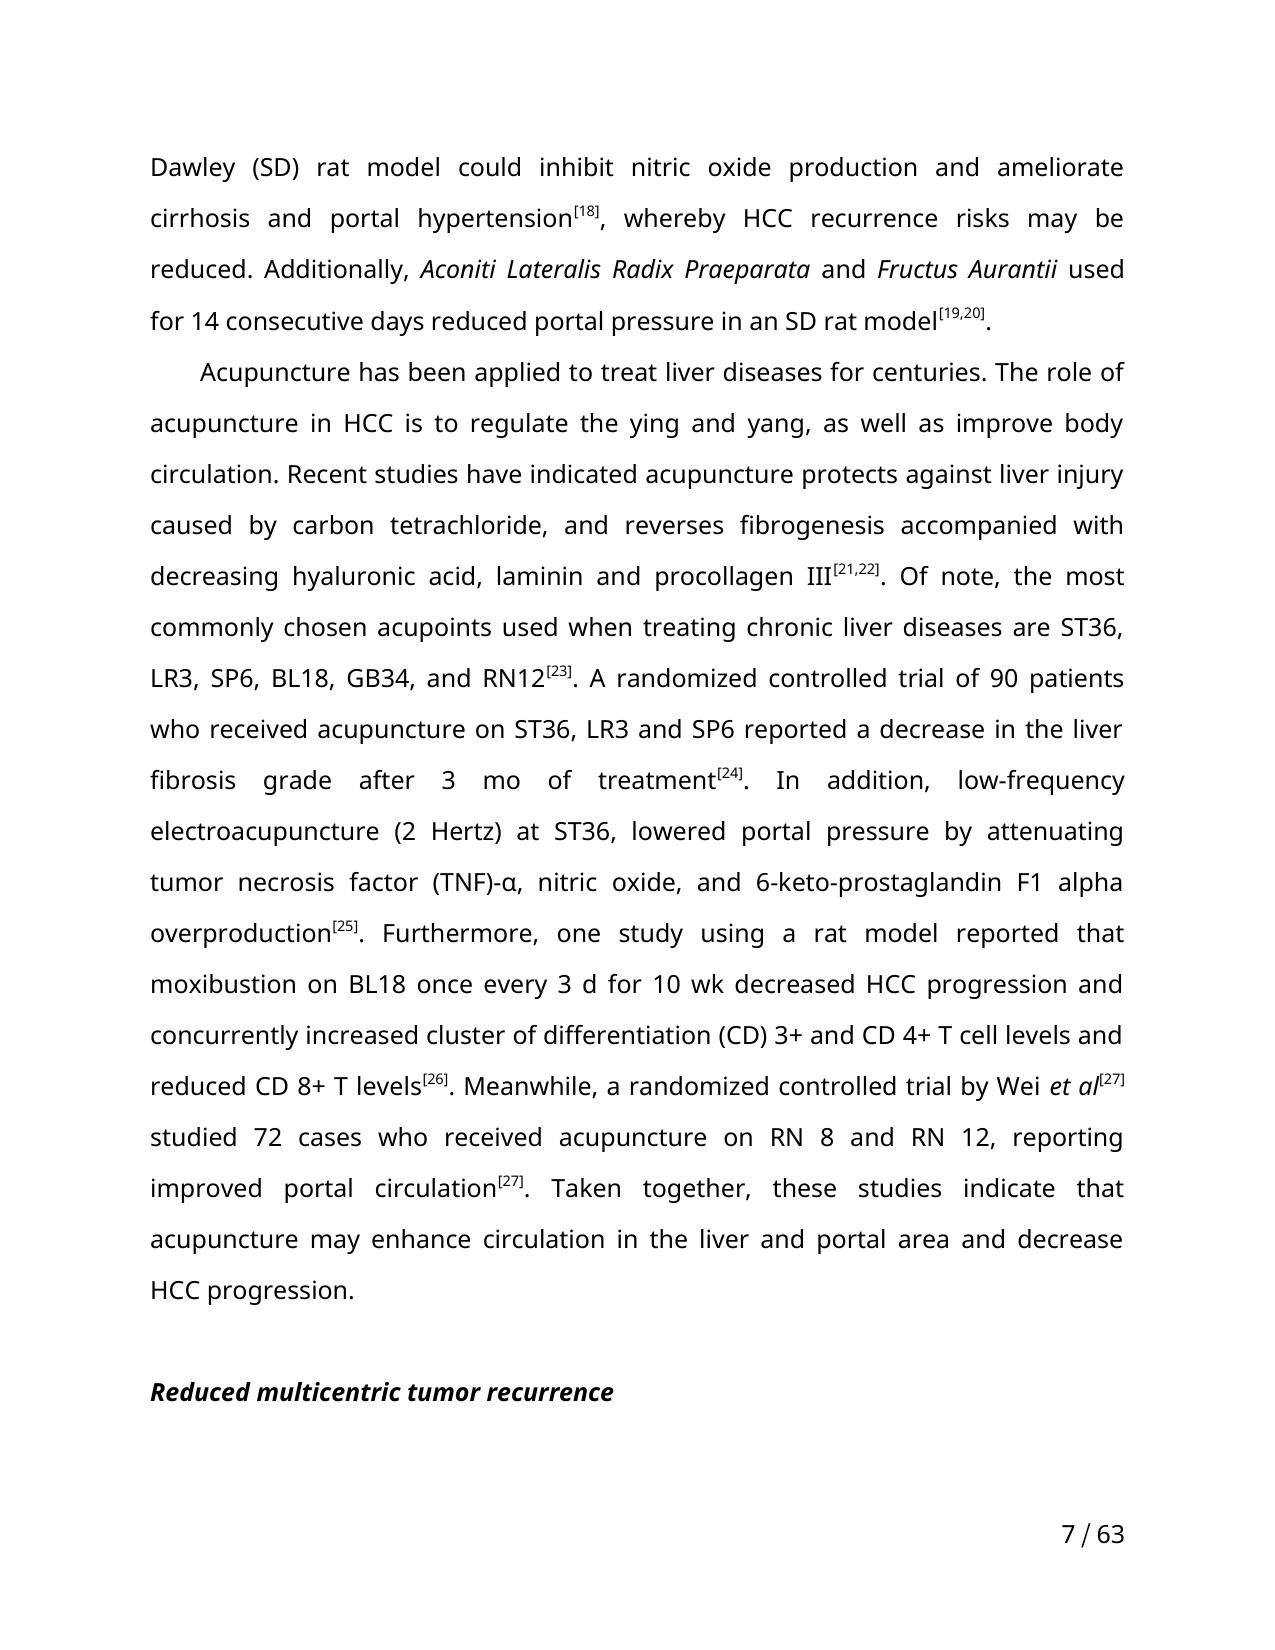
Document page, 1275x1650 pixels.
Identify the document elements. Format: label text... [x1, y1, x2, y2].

text Acupuncture has been applied to treat liver diseases for centuries. The role of acupuncture in HCC is to regulate the ying and yang, as well as improve body circulation. Recent studies have indicated acupuncture protects against liver injury caused by carbon tetrachloride, and reverses fibrogenesis accompanied with decreasing hyaluronic acid, laminin and procollagen III[21,22]. Of note, the most commonly chosen acupoints used when treating chronic liver diseases are ST36, LR3, SP6, BL18, GB34, and RN12[23]. A randomized controlled trial of 90 patients who received acupuncture on ST36, LR3 and SP6 reported a decrease in the liver fibrosis grade after 3 mo of treatment[24]. In addition, low-frequency electroacupuncture (2 Hertz) at ST36, lowered portal pressure by attenuating tumor necrosis factor (TNF)-α, nitric oxide, and 6-keto-prostaglandin F1 alpha overproduction[25]. Furthermore, one study using a rat model reported that moxibustion on BL18 once every 3 d for 10 wk decreased HCC progression and concurrently increased cluster of differentiation (CD) 3+ and CD 4+ T cell levels and reduced CD 8+ T levels[26]. Meanwhile, a randomized controlled trial by Wei et al[27] studied 72 cases who received acupuncture on RN 8 and RN 12, reporting improved portal circulation[27]. Taken together, these studies indicate that acupuncture may enhance circulation in the liver and portal area and decrease HCC progression. [150, 354, 1125, 1307]
text Reduced multicentric tumor recurrence [150, 1375, 1125, 1409]
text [150, 150, 1125, 337]
